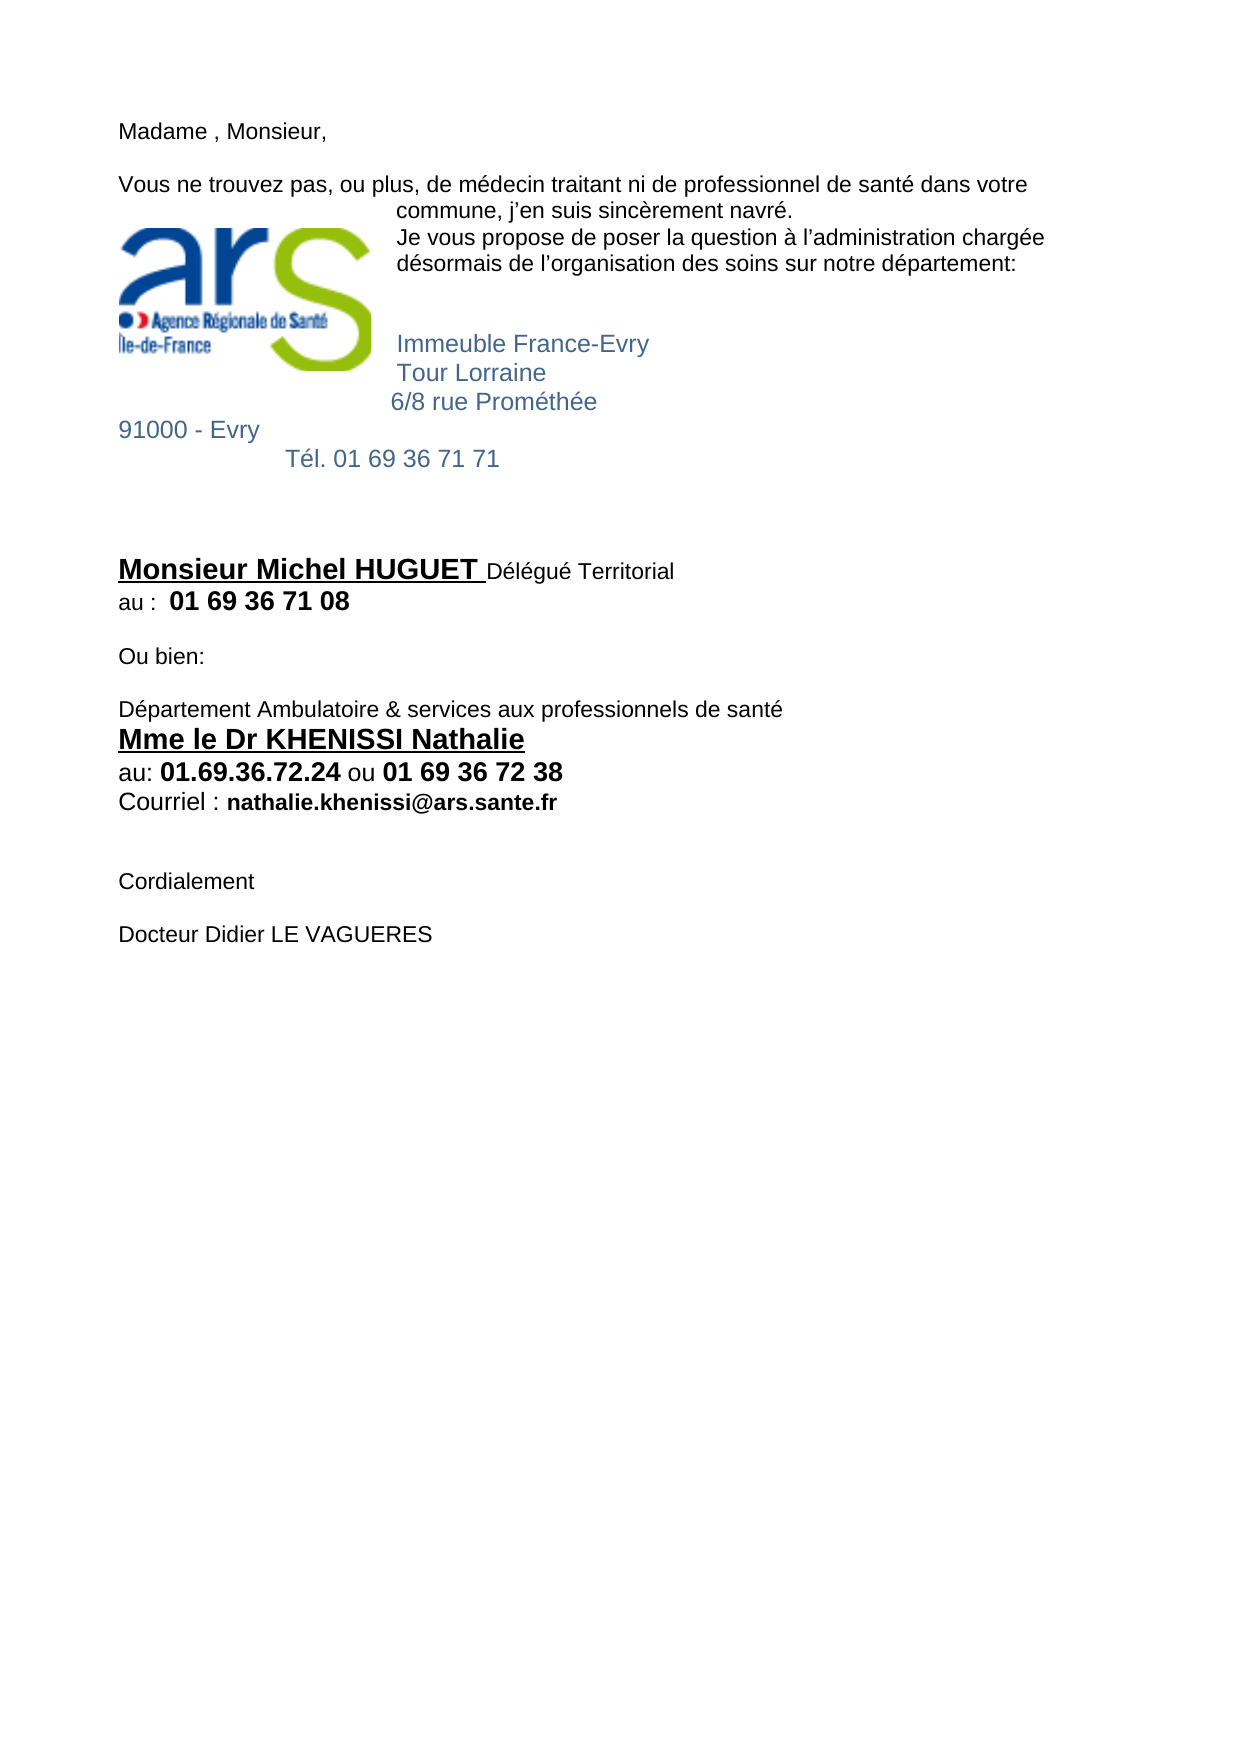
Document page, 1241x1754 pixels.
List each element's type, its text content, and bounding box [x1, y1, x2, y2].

text 6/8 rue Prométhée [118, 386, 1122, 415]
text Tour Lorraine [118, 358, 1122, 386]
picture [119, 228, 372, 371]
text au: 01.69.36.72.24 ou 01 69 36 72 38 [118, 756, 1122, 787]
text Madame , Monsieur, [118, 118, 1122, 144]
text Département Ambulatoire & services aux professionnels de santé [118, 696, 1122, 722]
text Tél. 01 69 36 71 71 [118, 444, 1122, 473]
text Docteur Didier LE VAGUERES [118, 921, 1122, 947]
text Immeuble France-Evry [372, 329, 1122, 358]
text Vous ne trouvez pas, ou plus, de médecin traitant ni de professionnel de santé dans votre commune, j’en suis sincèrement navré. [118, 171, 1122, 223]
text au : 01 69 36 71 08 [118, 585, 1122, 617]
text Monsieur Michel HUGUET Délégué Territorial [118, 552, 1122, 585]
text Je vous propose de poser la question à l’administration chargée désormais de l’organisation des soins sur notre département: [118, 223, 1122, 276]
text 91000 - Evry [118, 415, 1122, 444]
text Ou bien: [118, 643, 1122, 669]
text Mme le Dr KHENISSI Nathalie [118, 722, 1122, 756]
text Courriel : nathalie.khenissi@ars.sante.fr [118, 787, 1122, 816]
text Cordialement [118, 868, 1122, 894]
